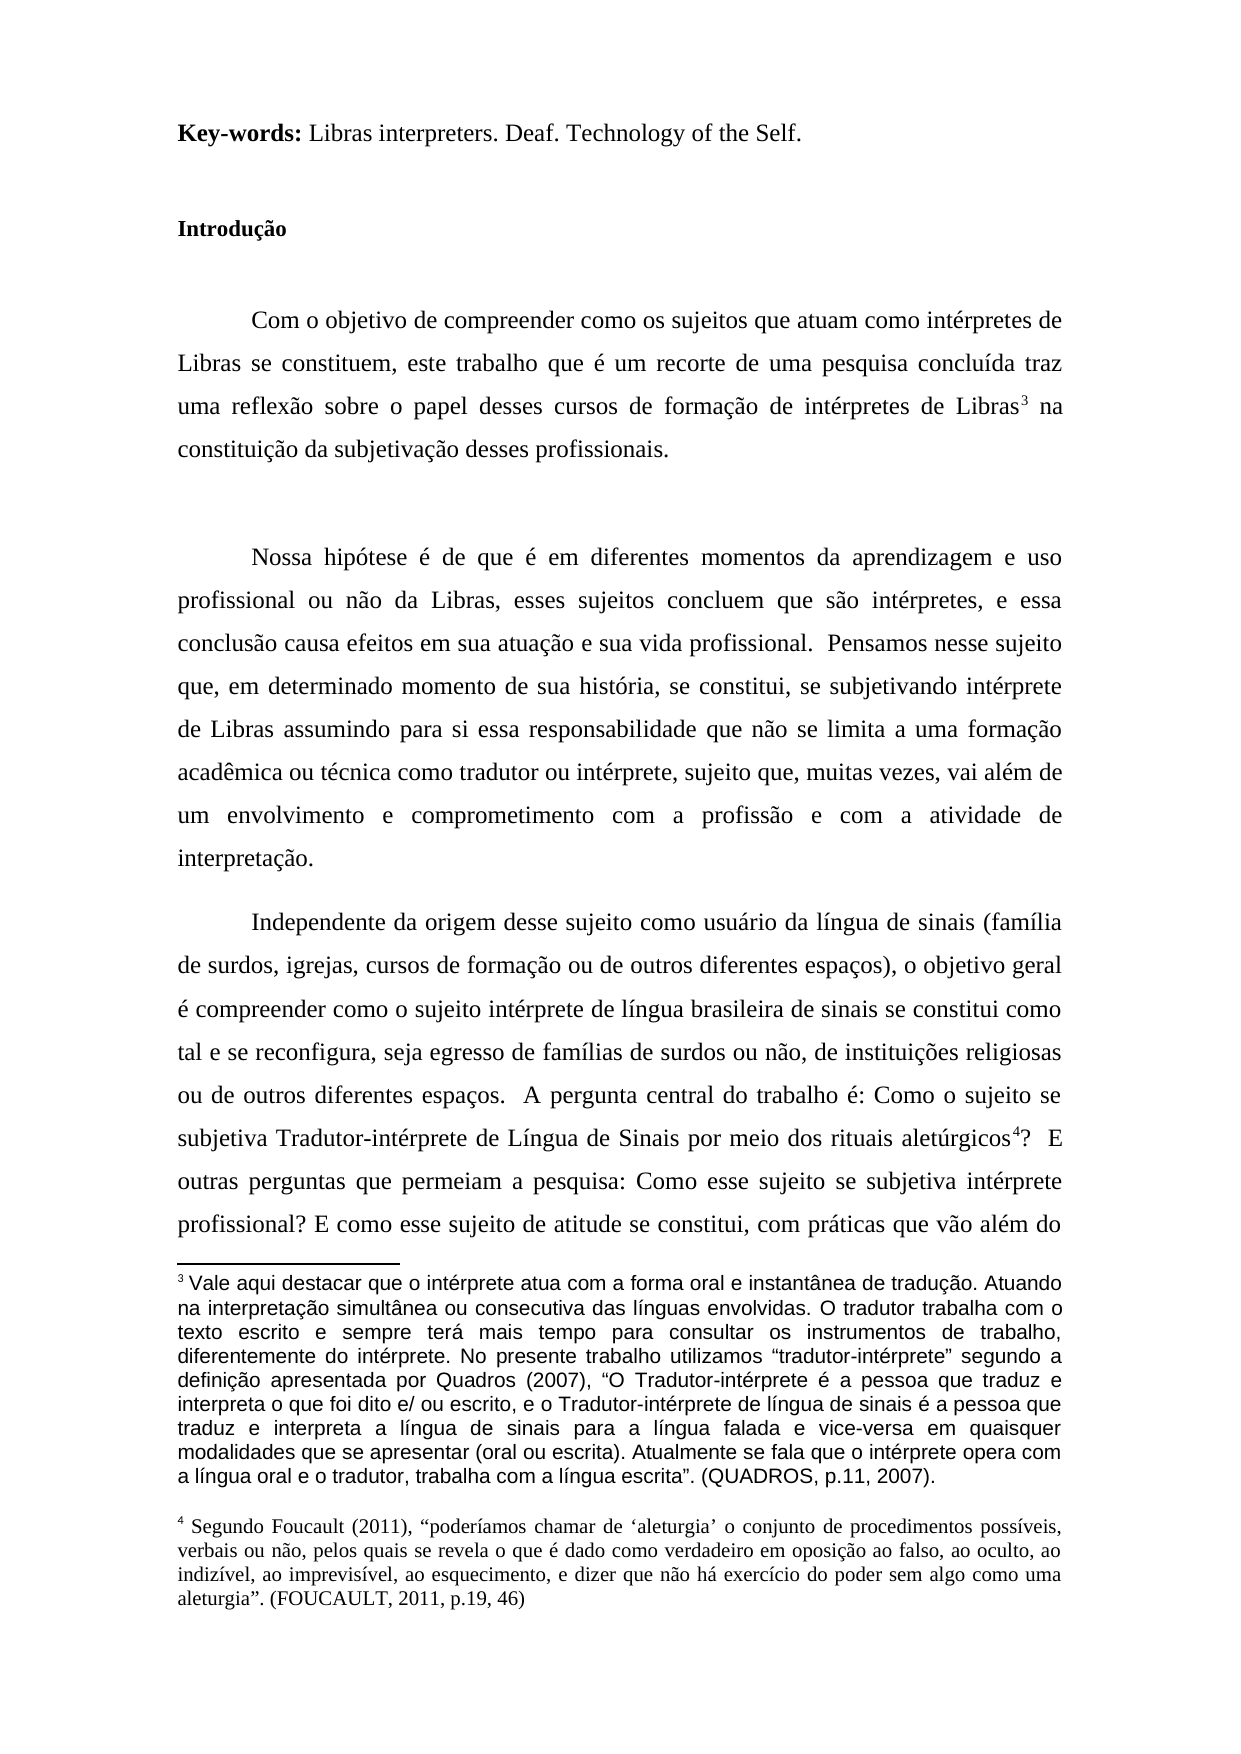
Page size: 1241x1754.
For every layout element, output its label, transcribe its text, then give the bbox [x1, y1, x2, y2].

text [177, 907, 1063, 1238]
text Key-words: Libras interpreters. Deaf. Technology of the Self. [177, 118, 1063, 147]
text Introdução [177, 215, 1063, 241]
text Nossa hipótese é de que é em diferentes momentos da aprendizagem e uso profissional ou não da Libras, esses sujeitos concluem que são intérpretes, e essa conclusão causa efeitos em sua atuação e sua vida profissional. Pensamos nesse sujeito que, em determinado momento de sua história, se constitui, se subjetivando intérprete de Libras assumindo para si essa responsabilidade que não se limita a uma formação acadêmica ou técnica como tradutor ou intérprete, sujeito que, muitas vezes, vai além de um envolvimento e comprometimento com a profissão e com a atividade de interpretação. [177, 542, 1063, 872]
text Com o objetivo de compreender como os sujeitos que atuam como intérpretes de Libras se constituem, este trabalho que é um recorte de uma pesquisa concluída traz uma reflexão sobre o papel desses cursos de formação de intérpretes de Libras na constituição da subjetivação desses profissionais. [177, 305, 1063, 463]
